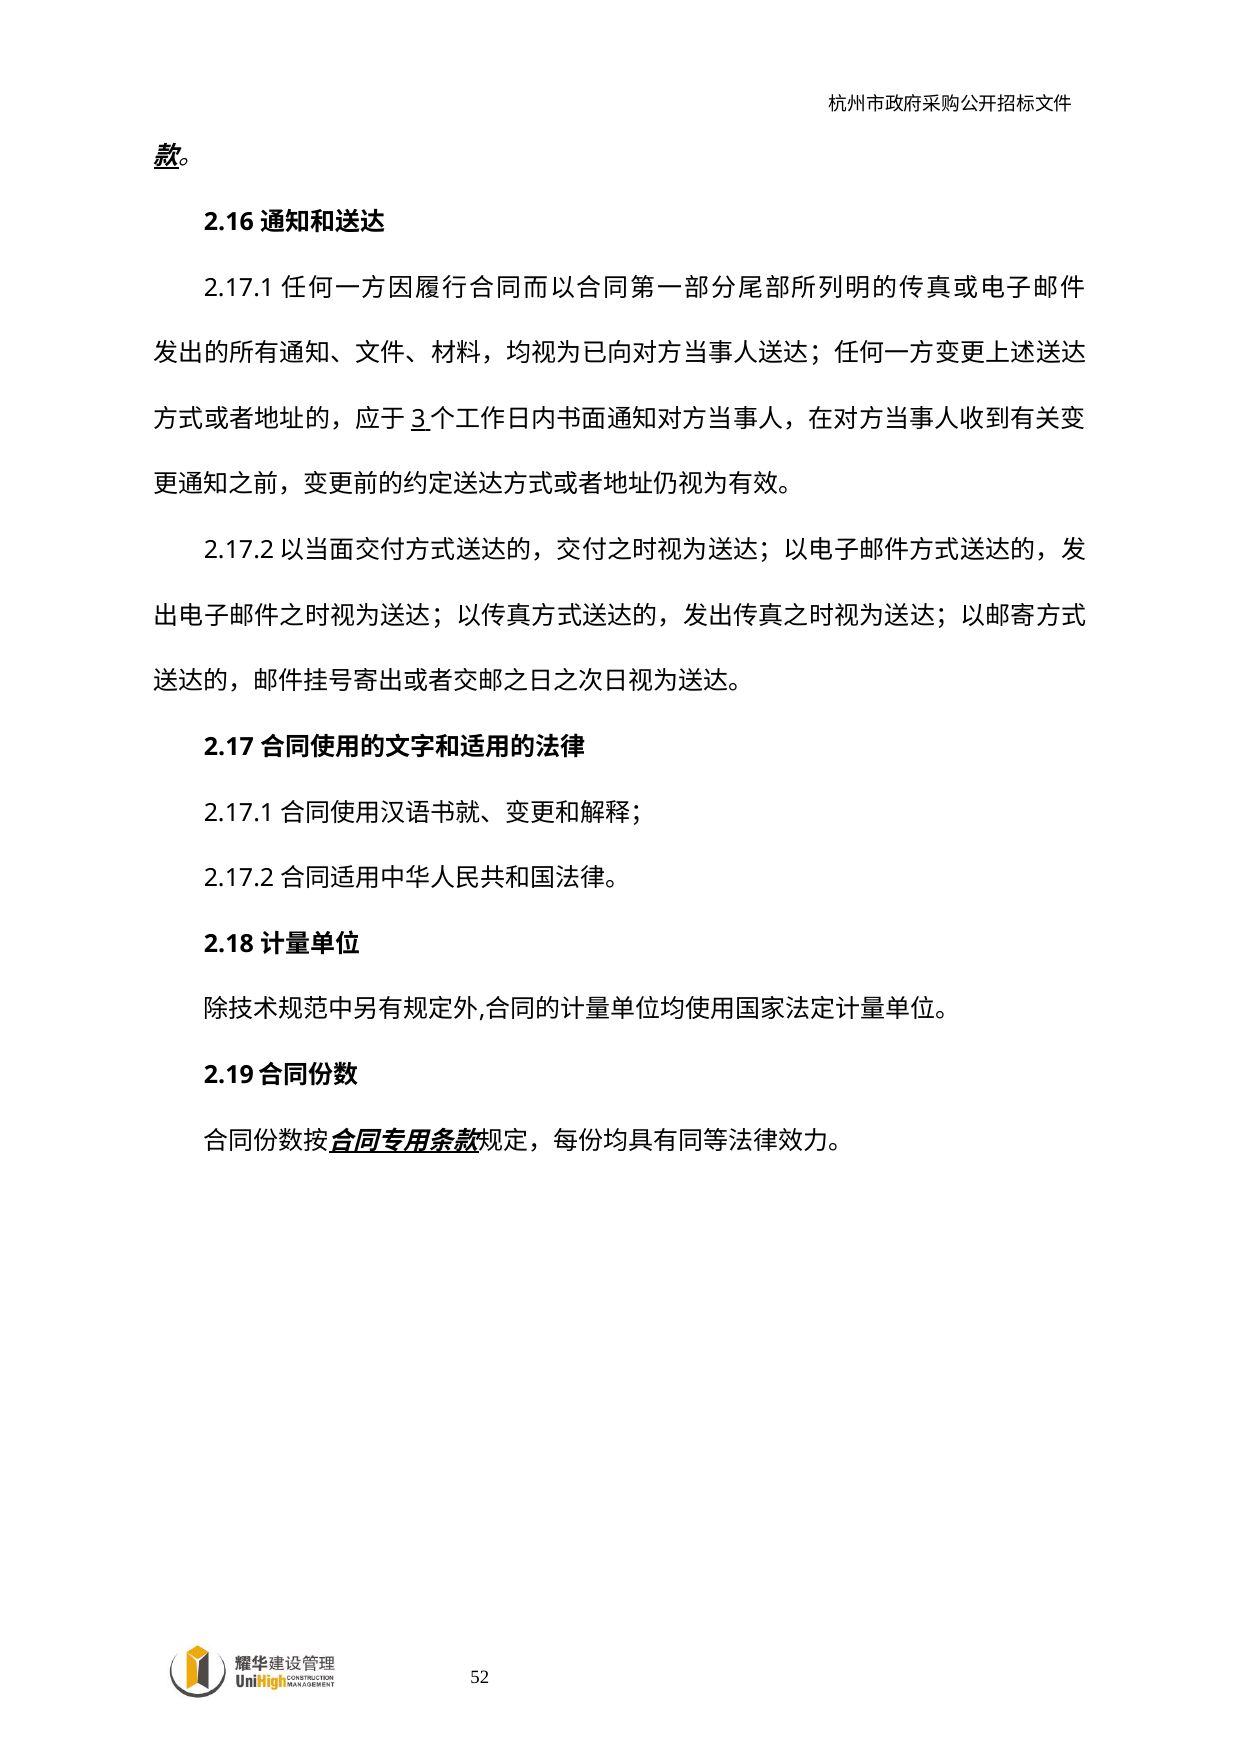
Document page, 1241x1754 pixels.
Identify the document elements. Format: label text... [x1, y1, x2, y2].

text 2.17.1任何一方因履行合同而以合同第一部分尾部所列明的传真或电子邮件 发出的所有通知、文件、材料，均视为已向对方当事人送达；任何一方变更上述送达方式或者地址的，应于3个工作日内书面通知对方当事人，在对方当事人收到有关变更通知之前，变更前的约定送达方式或者地址仍视为有效。 [153, 252, 1087, 515]
text 2.16 通知和送达 [153, 187, 1087, 252]
text 2.17.1 合同使用汉语书就、变更和解释； [153, 777, 1087, 843]
text 2.18 计量单位 [153, 909, 1087, 974]
text 2.17.2以当面交付方式送达的，交付之时视为送达；以电子邮件方式送达的，发出电子邮件之时视为送达；以传真方式送达的，发出传真之时视为送达；以邮寄方式送达的，邮件挂号寄出或者交邮之日之次日视为送达。 [153, 515, 1087, 712]
text 2.17.2 合同适用中华人民共和国法律。 [153, 843, 1087, 909]
text 2.19合同份数 [153, 1040, 1087, 1106]
text 合同份数按合同专用条款规定，每份均具有同等法律效力。 [153, 1106, 1087, 1171]
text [153, 121, 1087, 187]
text 除技术规范中另有规定外,合同的计量单位均使用国家法定计量单位。 [153, 974, 1087, 1040]
text 2.17 合同使用的文字和适用的法律 [153, 712, 1087, 777]
picture [167, 1643, 336, 1701]
